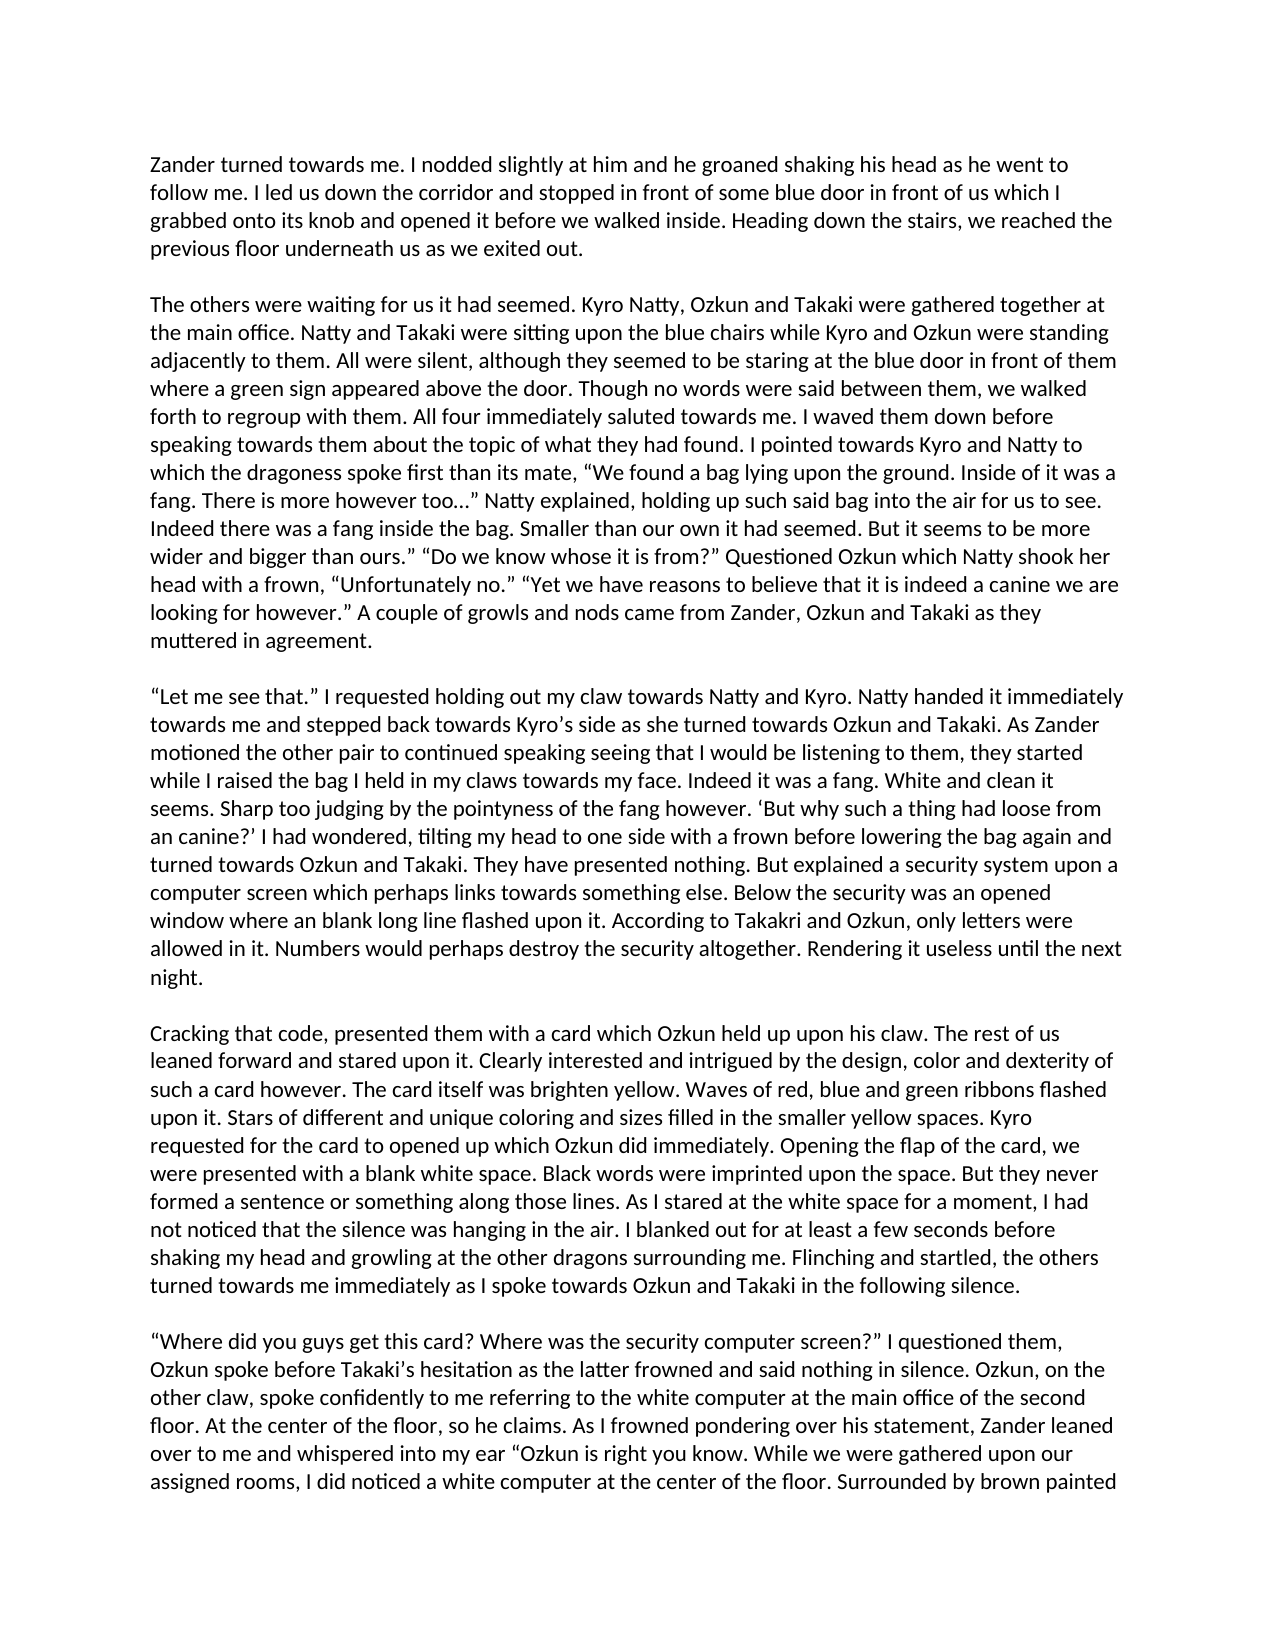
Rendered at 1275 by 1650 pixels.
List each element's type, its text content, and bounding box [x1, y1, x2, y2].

text Cracking that code, presented them with a card which Ozkun held up upon his claw. The rest of us leaned forward and stared upon it. Clearly interested and intrigued by the design, color and dexterity of such a card however. The card itself was brighten yellow. Waves of red, blue and green ribbons flashed upon it. Stars of different and unique coloring and sizes filled in the smaller yellow spaces. Kyro requested for the card to opened up which Ozkun did immediately. Opening the flap of the card, we were presented with a blank white space. Black words were imprinted upon the space. But they never formed a sentence or something along those lines. As I stared at the white space for a moment, I had not noticed that the silence was hanging in the air. I blanked out for at least a few seconds before shaking my head and growling at the other dragons surrounding me. Flinching and startled, the others turned towards me immediately as I spoke towards Ozkun and Takaki in the following silence. [150, 1019, 1125, 1299]
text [150, 150, 1125, 262]
text “Let me see that.” I requested holding out my claw towards Natty and Kyro. Natty handed it immediately towards me and stepped back towards Kyro’s side as she turned towards Ozkun and Takaki. As Zander motioned the other pair to continued speaking seeing that I would be listening to them, they started while I raised the bag I held in my claws towards my face. Indeed it was a fang. White and clean it seems. Sharp too judging by the pointyness of the fang however. ‘But why such a thing had loose from an canine?’ I had wondered, tilting my head to one side with a frown before lowering the bag again and turned towards Ozkun and Takaki. They have presented nothing. But explained a security system upon a computer screen which perhaps links towards something else. Below the security was an opened window where an blank long line flashed upon it. According to Takakri and Ozkun, only letters were allowed in it. Numbers would perhaps destroy the security altogether. Rendering it useless until the next night. [150, 682, 1125, 991]
text The others were waiting for us it had seemed. Kyro Natty, Ozkun and Takaki were gathered together at the main office. Natty and Takaki were sitting upon the blue chairs while Kyro and Ozkun were standing adjacently to them. All were silent, although they seemed to be staring at the blue door in front of them where a green sign appeared above the door. Though no words were said between them, we walked forth to regroup with them. All four immediately saluted towards me. I waved them down before speaking towards them about the topic of what they had found. I pointed towards Kyro and Natty to which the dragoness spoke first than its mate, “We found a bag lying upon the ground. Inside of it was a fang. There is more however too…” Natty explained, holding up such said bag into the air for us to see. Indeed there was a fang inside the bag. Smaller than our own it had seemed. But it seems to be more wider and bigger than ours.” “Do we know whose it is from?” Questioned Ozkun which Natty shook her head with a frown, “Unfortunately no.” “Yet we have reasons to believe that it is indeed a canine we are looking for however.” A couple of growls and nods came from Zander, Ozkun and Takaki as they muttered in agreement. [150, 290, 1125, 654]
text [150, 1327, 1125, 1495]
